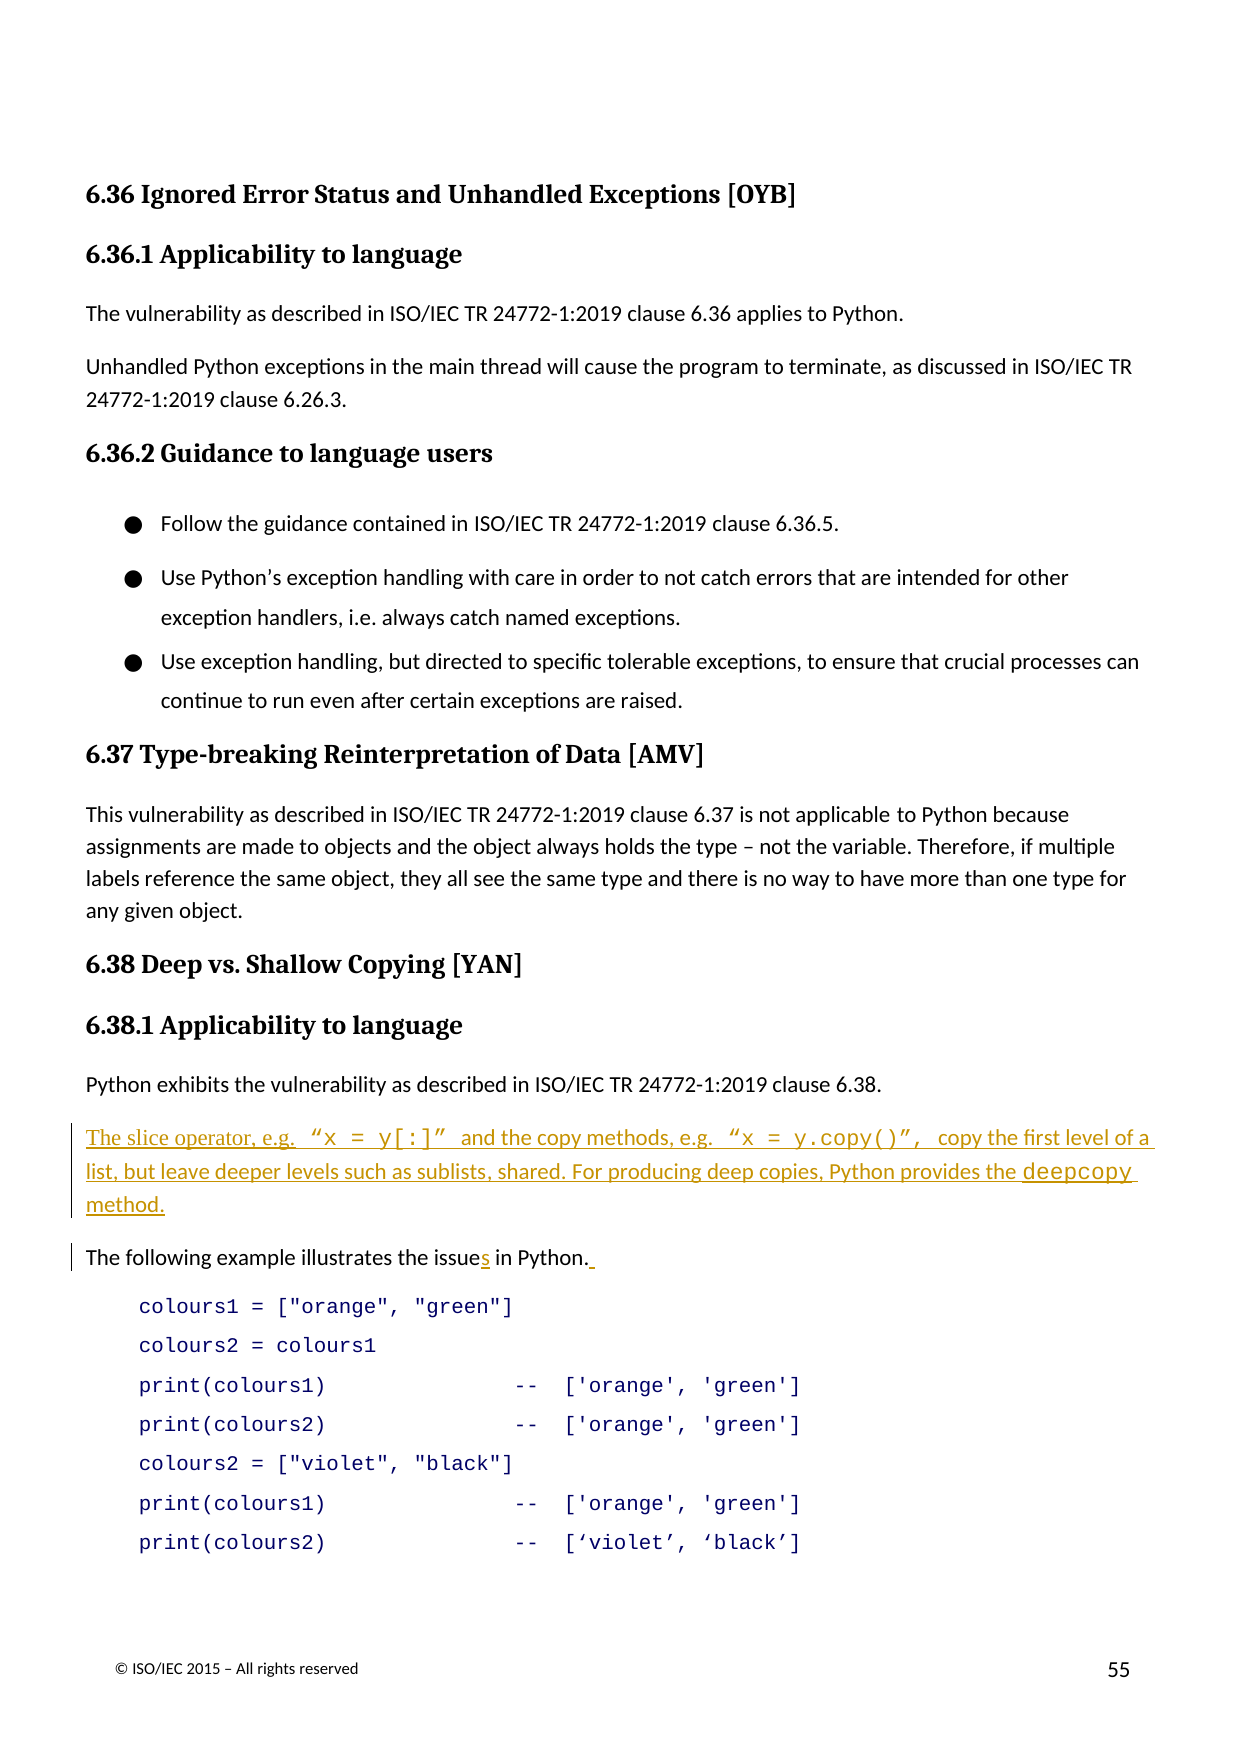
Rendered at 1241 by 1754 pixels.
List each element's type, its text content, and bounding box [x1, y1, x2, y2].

list Use exception handling, but directed to specific tolerable exceptions, to ensure that crucial processes can continue to run even after certain exceptions are raised. [123, 635, 1164, 714]
list Follow the guidance contained in ISO/IEC TR 24772-1:2019 clause 6.36.5. [123, 498, 1164, 545]
text colours1 = ["orange", "green"] [101, 1296, 1148, 1320]
subtitle 6.36 Ignored Error Status and Unhandled Exceptions [OYB] [86, 179, 1164, 210]
text print(colours1) -- ['orange', 'green'] [101, 1492, 1148, 1516]
list Use Python’s exception handling with care in order to not catch errors that are intended for other exception handlers, i.e. always catch named exceptions. [123, 552, 1164, 631]
text Python exhibits the vulnerability as described in ISO/IEC TR 24772-1:2019 clause 6.38. [86, 1070, 1164, 1098]
text This vulnerability as described in ISO/IEC TR 24772-1:2019 clause 6.37 is not applicable to Python because assignments are made to objects and the object always holds the type – not the variable. Therefore, if multiple labels reference the same object, they all see the same type and there is no way to have more than one type for any given object. [86, 800, 1164, 924]
text colours2 = ["violet", "black"] [101, 1453, 1148, 1477]
text print(colours1) -- ['orange', 'green'] [101, 1375, 1148, 1398]
subtitle 6.36.2 Guidance to language users [86, 438, 1164, 469]
subtitle 6.37 Type-breaking Reinterpretation of Data [AMV] [86, 739, 1164, 770]
text print(colours2) -- [‘violet’, ‘black’] [101, 1532, 1148, 1555]
text The following example illustrates the issue in Python. [86, 1243, 1164, 1271]
text The vulnerability as described in ISO/IEC TR 24772-1:2019 clause 6.36 applies to Python. [86, 299, 1164, 327]
subtitle 6.36.1 Applicability to language [86, 239, 1164, 271]
subtitle 6.38 Deep vs. Shallow Copying [YAN] [86, 949, 1164, 981]
subtitle 6.38.1 Applicability to language [86, 1010, 1164, 1041]
text colours2 = colours1 [101, 1335, 1148, 1359]
text print(colours2) -- ['orange', 'green'] [101, 1414, 1148, 1438]
text Unhandled Python exceptions in the main thread will cause the program to terminate, as discussed in ISO/IEC TR 24772-1:2019 clause 6.26.3. [86, 352, 1164, 413]
